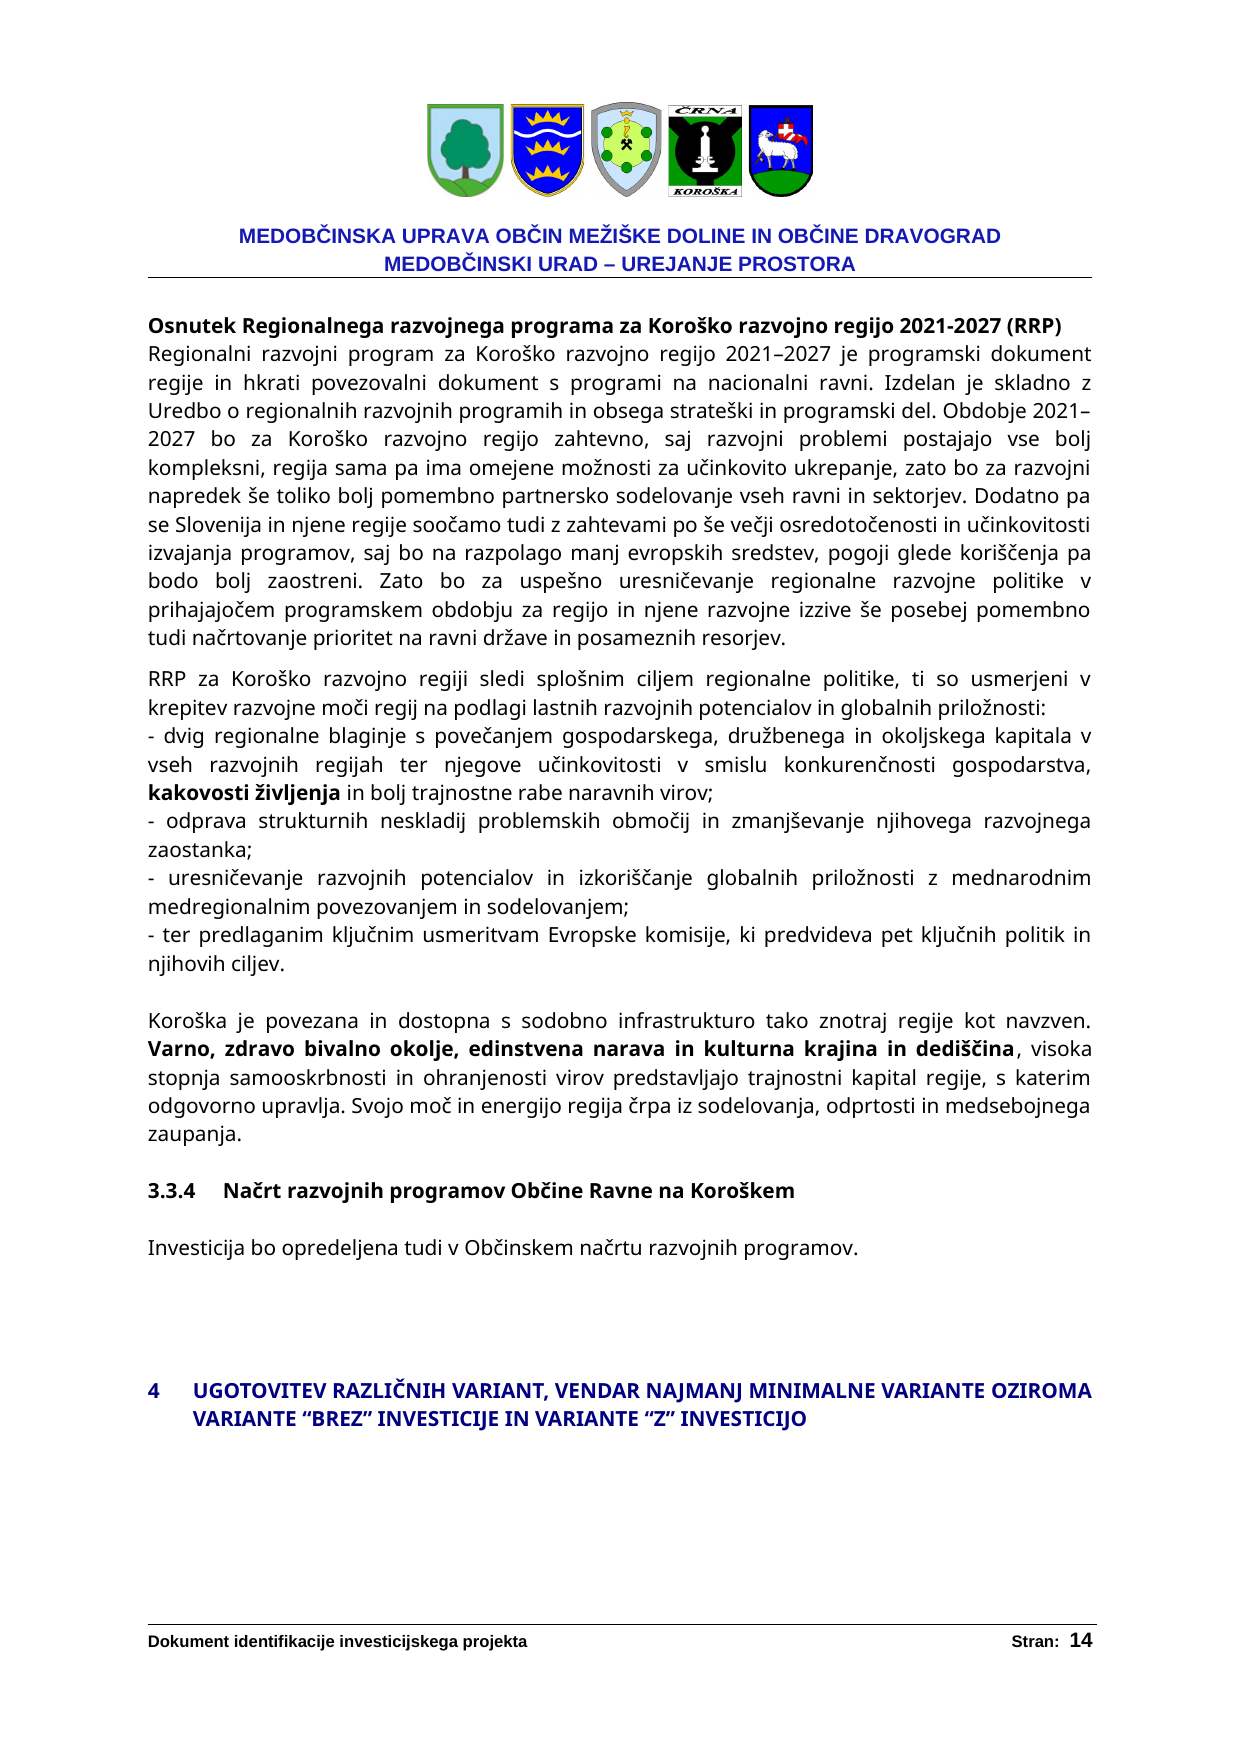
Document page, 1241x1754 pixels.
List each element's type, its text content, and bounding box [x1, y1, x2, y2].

text Investicija bo opredeljena tudi v Občinskem načrtu razvojnih programov. [148, 1233, 1092, 1262]
picture [748, 105, 813, 197]
subtitle Osnutek Regionalnega razvojnega programa za Koroško razvojno regijo 2021-2027 (RRP) [148, 311, 1092, 339]
picture [427, 104, 504, 197]
text - ter predlaganim ključnim usmeritvam Evropske komisije, ki predvideva pet ključnih politik in njihovih ciljev. [148, 920, 1092, 977]
picture [510, 104, 585, 197]
subtitle UGOTOVITEV RAZLIČNIH VARIANT, VENDAR NAJMANJ MINIMALNE VARIANTE OZIROMA VARIANTE “BREZ” INVESTICIJE IN VARIANTE “Z” INVESTICIJO [148, 1376, 1092, 1433]
text - odprava strukturnih neskladij problemskih območij in zmanjševanje njihovega razvojnega zaostanka; [148, 807, 1092, 863]
subtitle Regionalni razvojni program za Koroško razvojno regijo 2021–2027 je programski dokument regije in hkrati povezovalni dokument s programi na nacionalni ravni. Izdelan je skladno z Uredbo o regionalnih razvojnih programih in obsega strateški in programski del. Obdobje 2021–2027 bo za Koroško razvojno regijo zahtevno, saj razvojni problemi postajajo vse bolj kompleksni, regija sama pa ima omejene možnosti za učinkovito ukrepanje, zato bo za razvojni napredek še toliko bolj pomembno partnersko sodelovanje vseh ravni in sektorjev. Dodatno pa se Slovenija in njene regije soočamo tudi z zahtevami po še večji osredotočenosti in učinkovitosti izvajanja programov, saj bo na razpolago manj evropskih sredstev, pogoji glede koriščenja pa bodo bolj zaostreni. Zato bo za uspešno uresničevanje regionalne razvojne politike v prihajajočem programskem obdobju za regijo in njene razvojne izzive še posebej pomembno tudi načrtovanje prioritet na ravni države in posameznih resorjev. [148, 339, 1092, 652]
subtitle Načrt razvojnih programov Občine Ravne na Koroškem [148, 1176, 1092, 1205]
text - dvig regionalne blaginje s povečanjem gospodarskega, družbenega in okoljskega kapitala v vseh razvojnih regijah ter njegove učinkovitosti v smislu konkurenčnosti gospodarstva, kakovosti življenja in bolj trajnostne rabe naravnih virov; [148, 721, 1092, 807]
picture [668, 105, 742, 197]
picture [591, 102, 662, 197]
text RRP za Koroško razvojno regiji sledi splošnim ciljem regionalne politike, ti so usmerjeni v krepitev razvojne moči regij na podlagi lastnih razvojnih potencialov in globalnih priložnosti: [148, 664, 1092, 721]
text Koroška je povezana in dostopna s sodobno infrastrukturo tako znotraj regije kot navzven. Varno, zdravo bivalno okolje, edinstvena narava in kulturna krajina in dediščina, visoka stopnja samooskrbnosti in ohranjenosti virov predstavljajo trajnostni kapital regije, s katerim odgovorno upravlja. Svojo moč in energijo regija črpa iz sodelovanja, odprtosti in medsebojnega zaupanja. [148, 1006, 1092, 1148]
text - uresničevanje razvojnih potencialov in izkoriščanje globalnih priložnosti z mednarodnim medregionalnim povezovanjem in sodelovanjem; [148, 863, 1092, 920]
